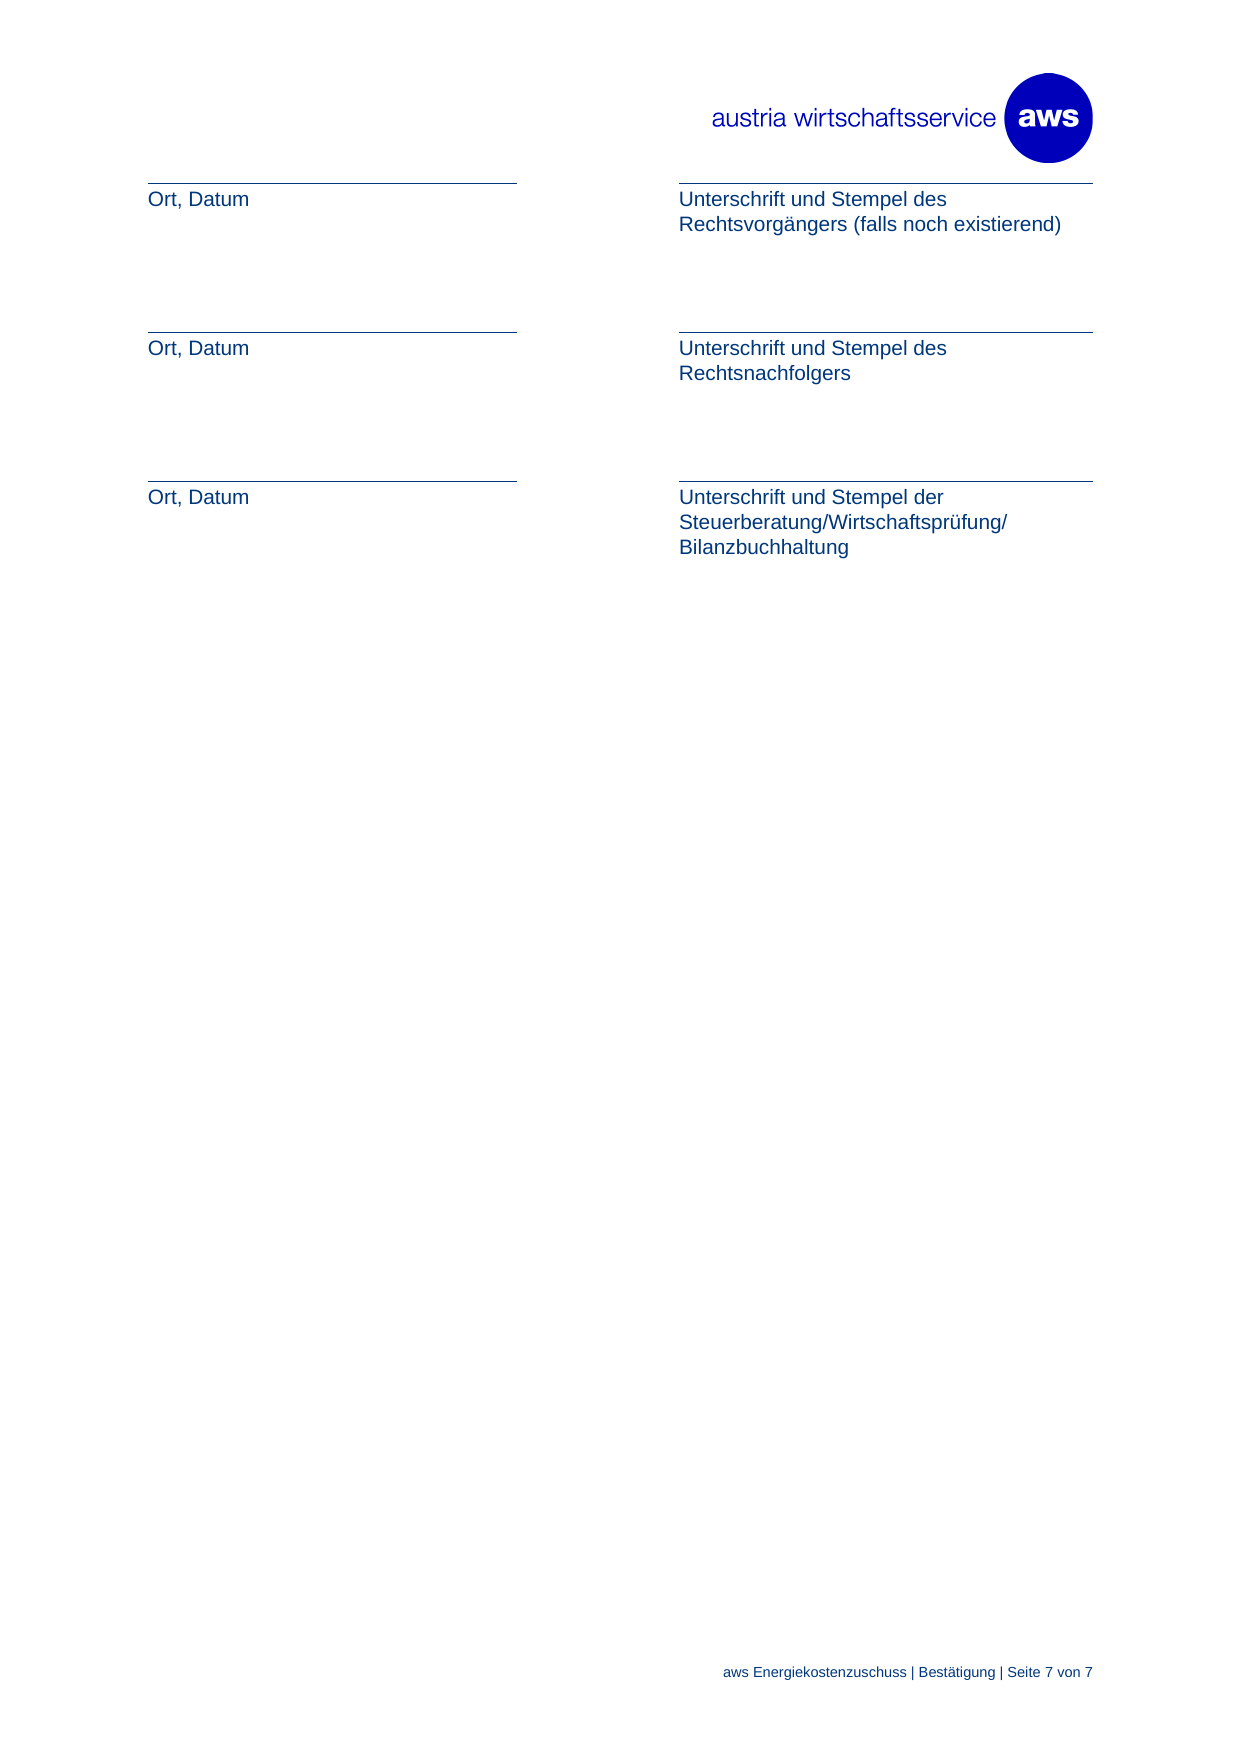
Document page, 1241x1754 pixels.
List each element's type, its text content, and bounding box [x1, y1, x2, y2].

text Ort, Datum Unterschrift und Stempel der Steuerberatung/Wirtschaftsprüfung/ Bilanzbuchhaltung [148, 484, 1093, 559]
text Ort, Datum Unterschrift und Stempel des Rechtsvorgängers (falls noch existierend) [148, 186, 1093, 236]
picture [712, 73, 1093, 163]
text Ort, Datum Unterschrift und Stempel des Rechtsnachfolgers [148, 335, 1093, 385]
